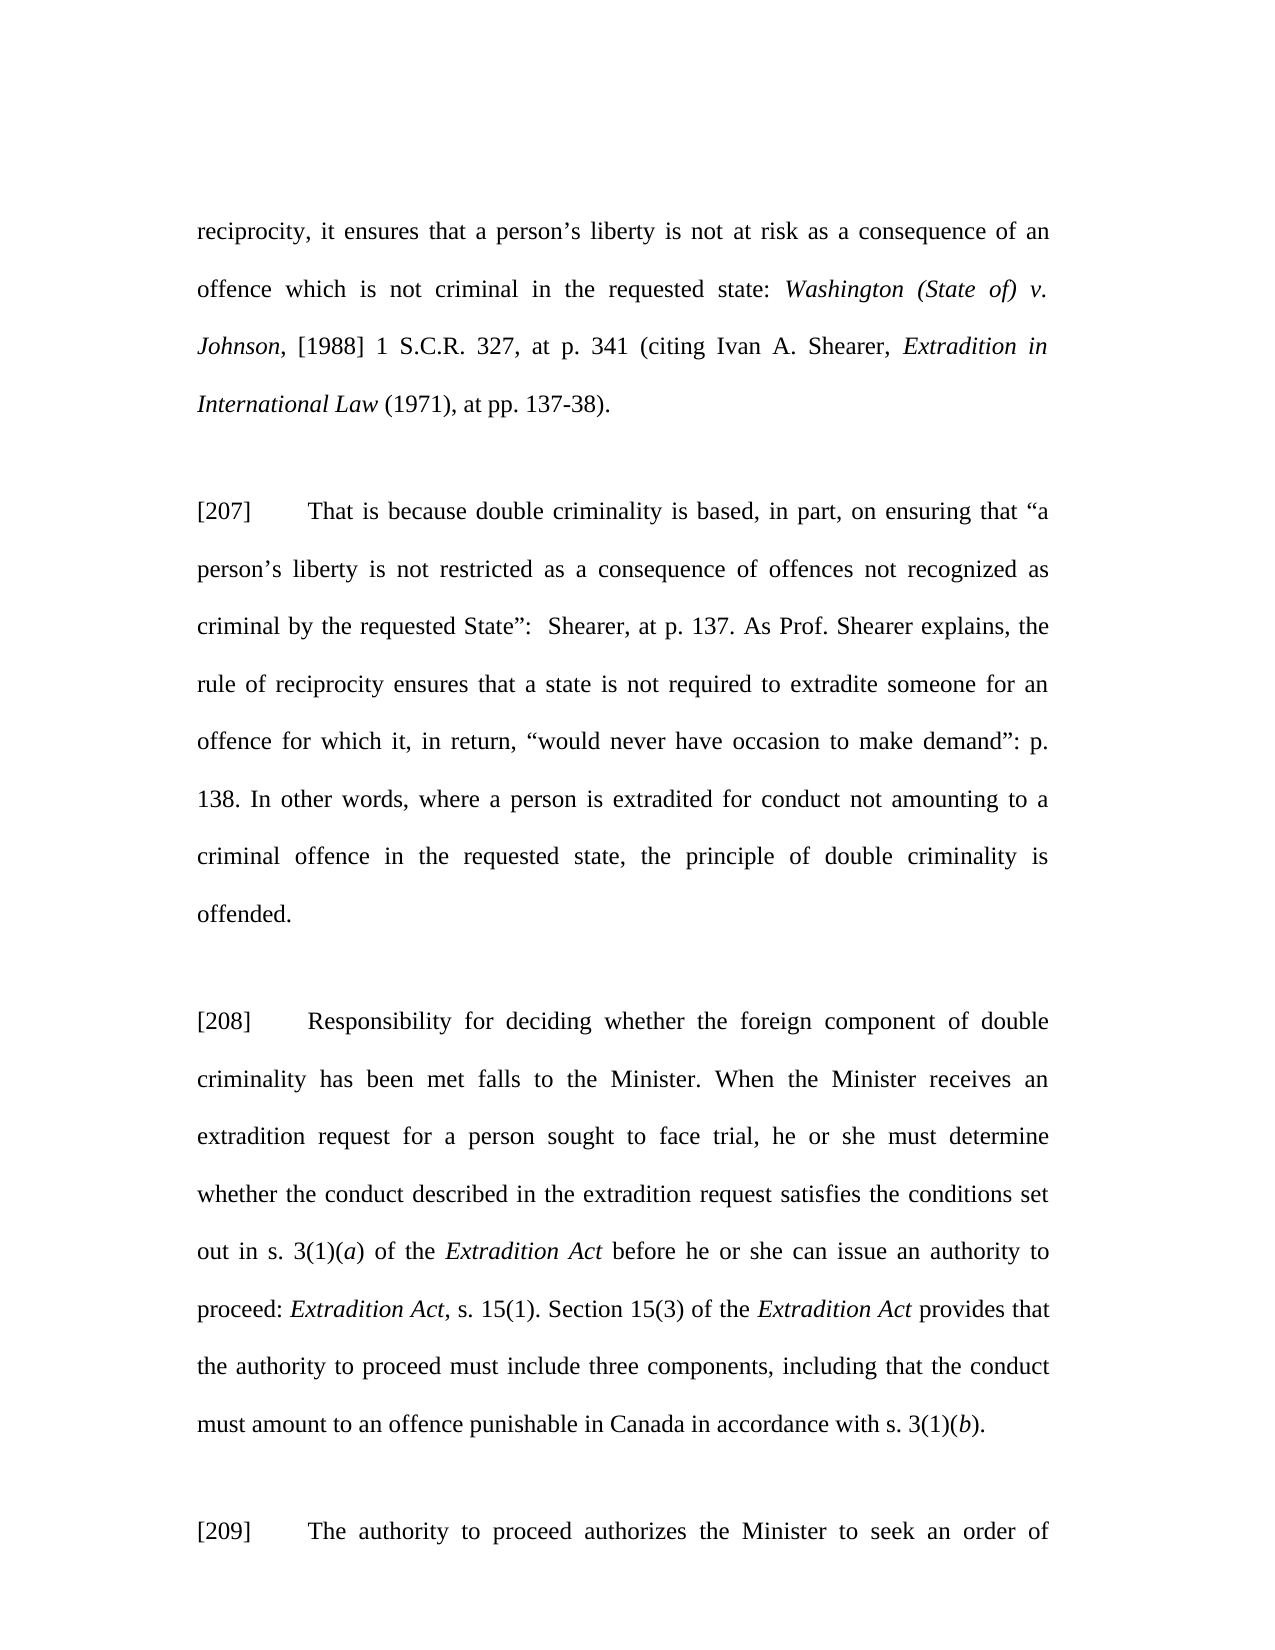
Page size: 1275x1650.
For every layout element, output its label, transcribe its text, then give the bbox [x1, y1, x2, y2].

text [197, 216, 1050, 418]
text That is because double criminality is based, in part, on ensuring that “a person’s liberty is not restricted as a consequence of offences not recognized as criminal by the requested State”: Shearer, at p. 137. As Prof. Shearer explains, the rule of reciprocity ensures that a state is not required to extradite someone for an offence for which it, in return, “would never have occasion to make demand”: p. 138. In other words, where a person is extradited for conduct not amounting to a criminal offence in the requested state, the principle of double criminality is offended. [197, 496, 1050, 928]
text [197, 1516, 1050, 1545]
text Responsibility for deciding whether the foreign component of double criminality has been met falls to the Minister. When the Minister receives an extradition request for a person sought to face trial, he or she must determine whether the conduct described in the extradition request satisfies the conditions set out in s. 3(1)(a) of the Extradition Act before he or she can issue an authority to proceed: Extradition Act, s. 15(1). Section 15(3) of the Extradition Act provides that the authority to proceed must include three components, including that the conduct must amount to an offence punishable in Canada in accordance with s. 3(1)(b). [197, 1006, 1050, 1438]
